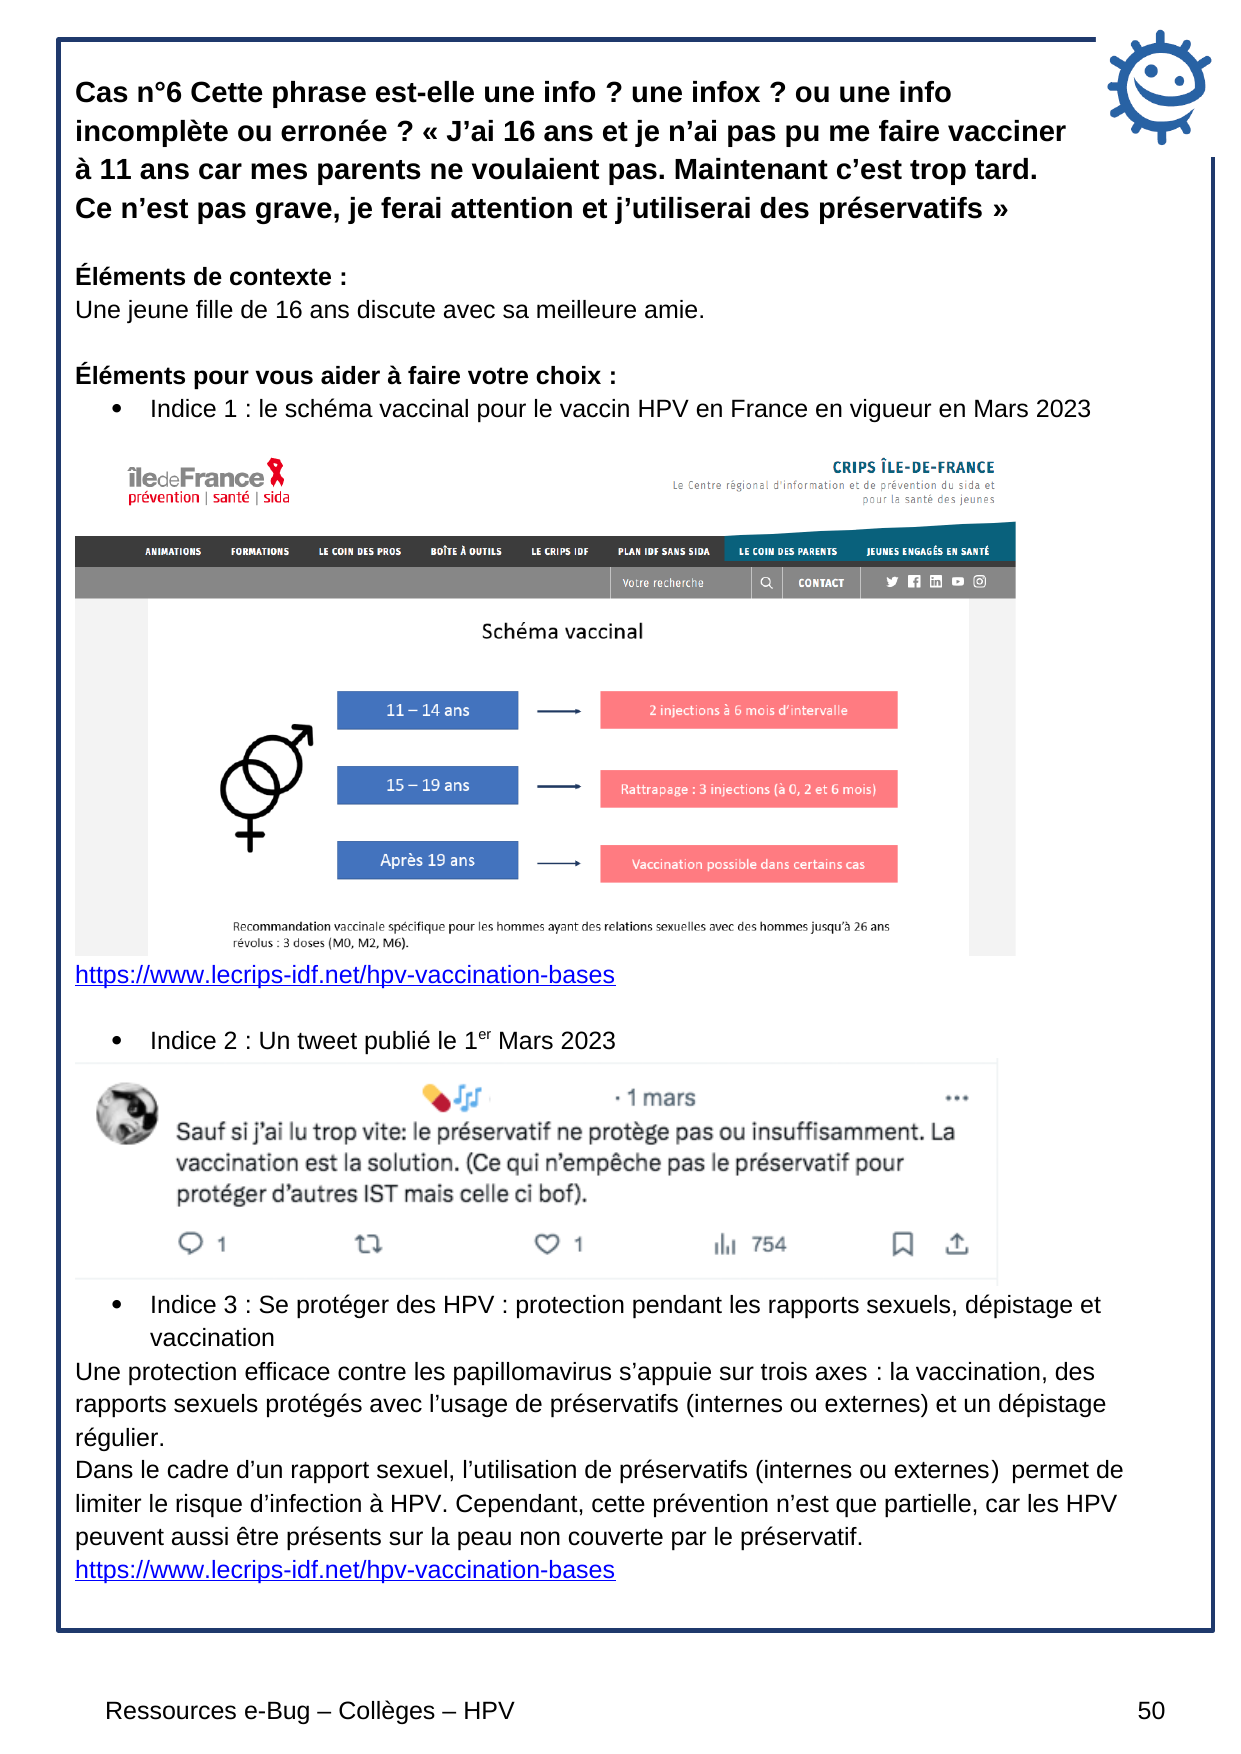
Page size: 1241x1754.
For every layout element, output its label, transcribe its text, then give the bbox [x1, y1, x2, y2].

text Une jeune fille de 16 ans discute avec sa meilleure amie. [75, 295, 1165, 324]
picture [963, 549, 971, 555]
picture [816, 549, 825, 554]
text Une protection efficace contre les papillomavirus s’appuie sur trois axes : la vaccination, des rapports sexuels protégés avec l’usage de préservatifs (internes ou externes) et un dépistage régulier. [75, 1356, 1165, 1451]
text https://www.lecrips-idf.net/hpv-vaccination-bases [75, 960, 1165, 988]
text https://www.lecrips-idf.net/hpv-vaccination-bases [75, 1554, 1165, 1583]
subtitle Éléments pour vous aider à faire votre choix : [75, 361, 1165, 390]
subtitle Éléments de contexte : [75, 262, 1165, 291]
list Indice 3 : Se protéger des HPV : protection pendant les rapports sexuels, dépistage et vaccination [112, 1290, 1165, 1352]
picture [799, 549, 813, 554]
picture [1095, 26, 1223, 157]
text Dans le cadre d’un rapport sexuel, l’utilisation de préservatifs (internes ou externes) permet de limiter le risque d’infection à HPV. Cependant, cette prévention n’est que partielle, car les HPV peuvent aussi être présents sur la peau non couverte par le préservatif. [75, 1456, 1165, 1550]
picture [75, 427, 1016, 956]
picture [909, 549, 925, 555]
list Indice 1 : le schéma vaccinal pour le vaccin HPV en France en vigueur en Mars 2023 [112, 394, 1165, 423]
list Indice 2 : Un tweet publié le 1er Mars 2023 [112, 1026, 1165, 1054]
picture [880, 549, 892, 554]
subtitle Cas n°6 Cette phrase est-elle une info ? une infox ? ou une info incomplète ou erronée ? « J’ai 16 ans et je n’ai pas pu me faire vacciner à 11 ans car mes parents ne voulaient pas. Maintenant c’est trop tard. Ce n’est pas grave, je ferai attention et j’utiliserai des préservatifs » [75, 75, 1165, 224]
picture [75, 1058, 1020, 1286]
